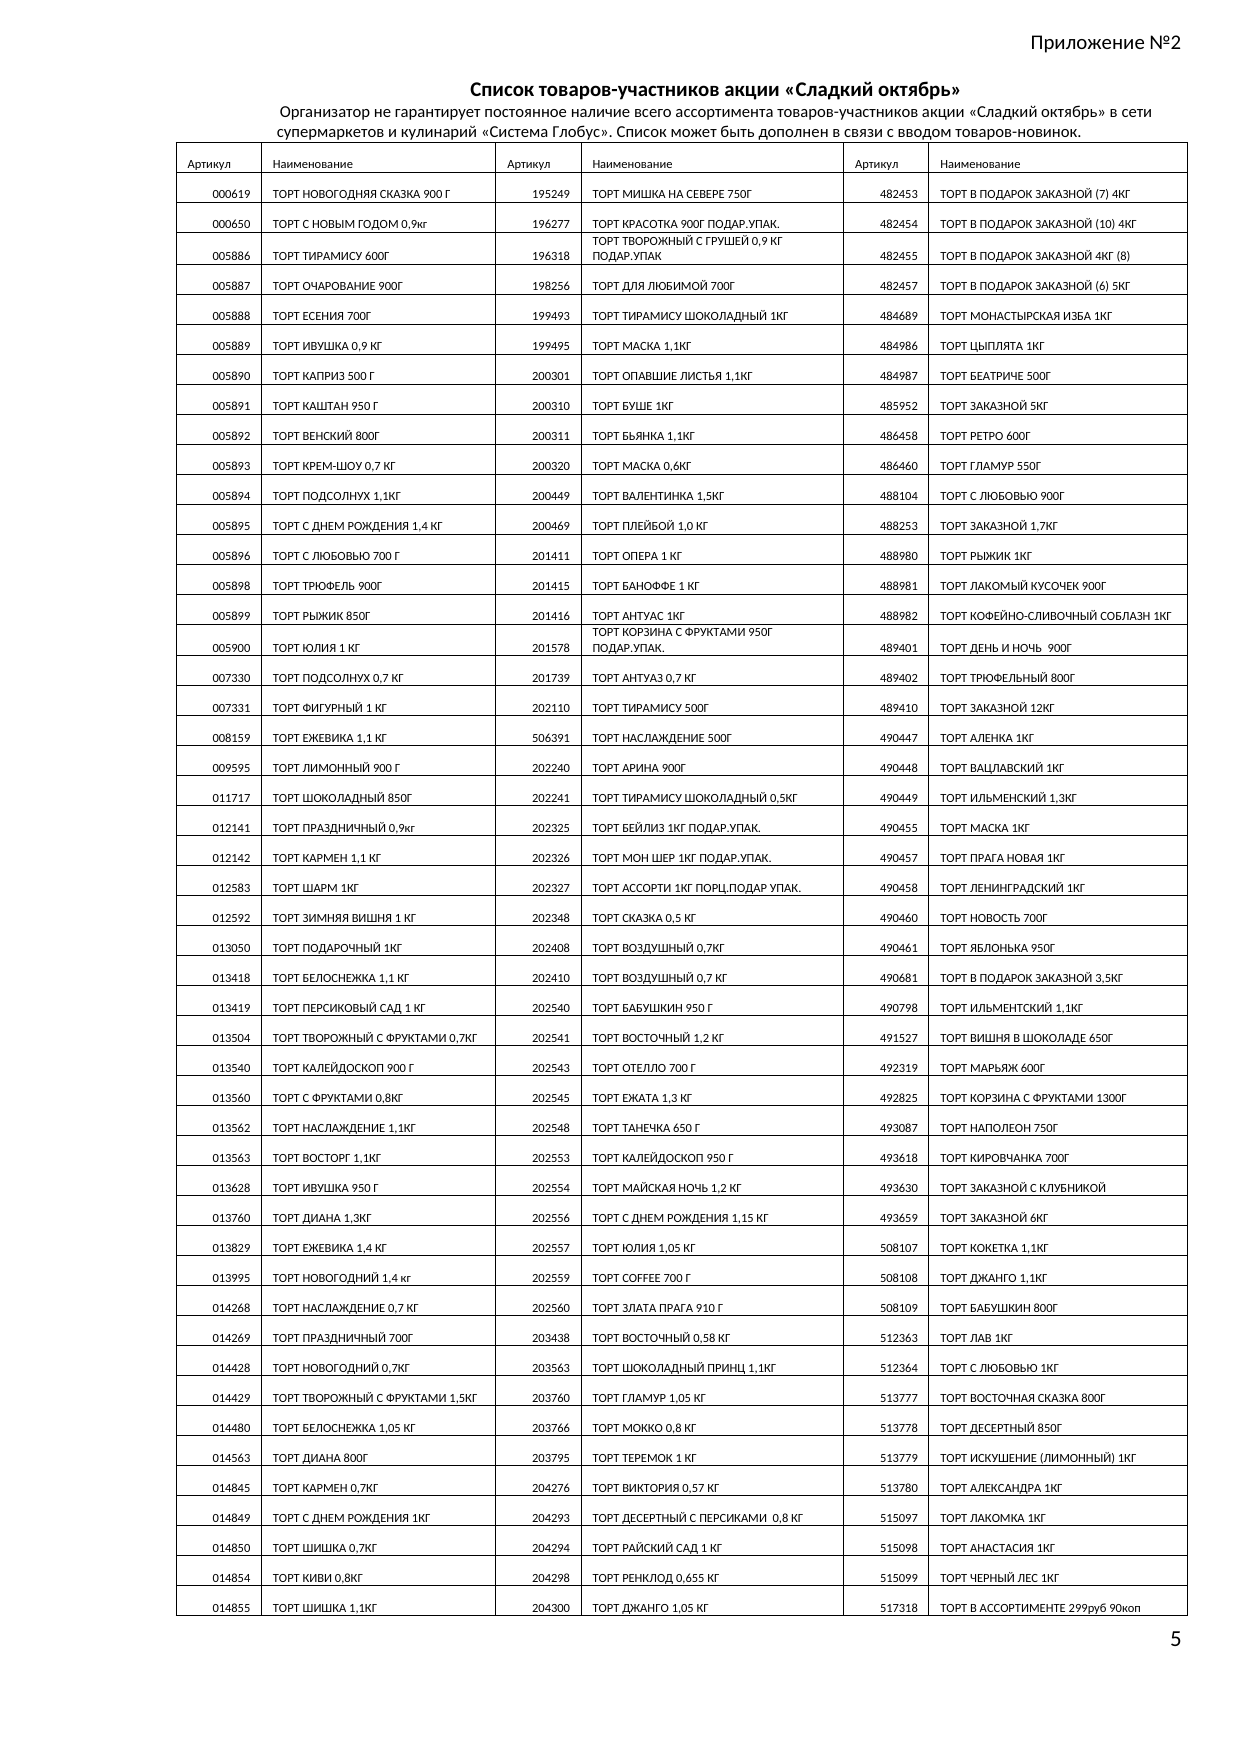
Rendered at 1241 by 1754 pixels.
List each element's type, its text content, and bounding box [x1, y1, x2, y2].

table_cell 203795 [496, 1436, 581, 1465]
table_cell 013760 [177, 1196, 261, 1225]
table_cell 014563 [177, 1436, 261, 1465]
table_cell ТОРТ ЗАКАЗНОЙ 5КГ [929, 385, 1187, 413]
table_cell ТОРТ КАЛЕЙДОСКОП 950 Г [582, 1136, 843, 1165]
table_cell ТОРТ ТЕРЕМОК 1 КГ [582, 1436, 843, 1465]
table_cell 486458 [844, 415, 928, 443]
table_cell 508107 [844, 1226, 928, 1255]
table_cell 202557 [496, 1226, 581, 1255]
table_cell ТОРТ ПРАЗДНИЧНЫЙ 700Г [262, 1316, 495, 1345]
table_cell ТОРТ МАСКА 1,1КГ [582, 325, 843, 353]
table_cell 488982 [844, 595, 928, 623]
table_cell ТОРТ ТВОРОЖНЫЙ С ФРУКТАМИ 0,7КГ [262, 1016, 495, 1045]
table_cell ТОРТ ВОЗДУШНЫЙ 0,7 КГ [582, 956, 843, 985]
table_cell ТОРТ КИВИ 0,8КГ [262, 1556, 495, 1585]
table_cell ТОРТ ПОДСОЛНУХ 0,7 КГ [262, 656, 495, 685]
table_cell 202410 [496, 956, 581, 985]
table_cell 515098 [844, 1526, 928, 1555]
table_cell 013540 [177, 1046, 261, 1075]
table_cell ТОРТ ОПАВШИЕ ЛИСТЬЯ 1,1КГ [582, 355, 843, 383]
table_cell ТОРТ ЗАКАЗНОЙ 12КГ [929, 686, 1187, 715]
table_cell ТОРТ ЕЖЕВИКА 1,4 КГ [262, 1226, 495, 1255]
text Организатор не гарантирует постоянное наличие всего ассортимента товаров-участников акции «Сладкий октябрь» в сети супермаркетов и кулинарий «Система Глобус». Список может быть дополнен в связи с вводом товаров-новинок. [177, 101, 1181, 142]
table_cell ТОРТ ЦЫПЛЯТА 1КГ [929, 325, 1187, 353]
table_cell 201416 [496, 595, 581, 623]
table_header Наименование [929, 143, 1187, 172]
table_cell 005889 [177, 325, 261, 353]
table_cell ТОРТ АНТУАС 1КГ [582, 595, 843, 623]
table_cell ТОРТ ЗАКАЗНОЙ 6КГ [929, 1196, 1187, 1225]
table_cell 492825 [844, 1076, 928, 1105]
table_cell 202560 [496, 1286, 581, 1315]
table_cell ТОРТ ТИРАМИСУ 500Г [582, 686, 843, 715]
table_cell ТОРТ ВОСТОЧНЫЙ 0,58 КГ [582, 1316, 843, 1345]
table_cell 000650 [177, 203, 261, 232]
table_cell ТОРТ ОЧАРОВАНИЕ 900Г [262, 265, 495, 293]
table_cell 204298 [496, 1556, 581, 1585]
table_cell 005899 [177, 595, 261, 623]
table_cell 513777 [844, 1376, 928, 1405]
table_cell ТОРТ ЗЛАТА ПРАГА 910 Г [582, 1286, 843, 1315]
table_cell ТОРТ В ПОДАРОК ЗАКАЗНОЙ (7) 4КГ [929, 173, 1187, 202]
table_cell ТОРТ ЗАКАЗНОЙ С КЛУБНИКОЙ [929, 1166, 1187, 1195]
table_cell 195249 [496, 173, 581, 202]
table_cell 012592 [177, 896, 261, 925]
table_cell ТОРТ ЯБЛОНЬКА 950Г [929, 926, 1187, 955]
table_cell ТОРТ ВОЗДУШНЫЙ 0,7КГ [582, 926, 843, 955]
table_cell 202408 [496, 926, 581, 955]
table_cell ТОРТ ЮЛИЯ 1 КГ [262, 625, 495, 655]
table_cell 202240 [496, 746, 581, 775]
table_cell ТОРТ ДЕСЕРТНЫЙ С ПЕРСИКАМИ 0,8 КГ [582, 1496, 843, 1525]
table_cell ТОРТ КРАСОТКА 900Г ПОДАР.УПАК. [582, 203, 843, 232]
table_cell 513779 [844, 1436, 928, 1465]
table_cell 484986 [844, 325, 928, 353]
table_cell 005895 [177, 505, 261, 533]
table_cell 202545 [496, 1076, 581, 1105]
table_cell ТОРТ КОКЕТКА 1,1КГ [929, 1226, 1187, 1255]
table_cell 005900 [177, 625, 261, 655]
table_cell ТОРТ В ПОДАРОК ЗАКАЗНОЙ (10) 4КГ [929, 203, 1187, 232]
table_cell ТОРТ ЛЕНИНГРАДСКИЙ 1КГ [929, 866, 1187, 895]
table_cell 005886 [177, 233, 261, 263]
table_cell ТОРТ ВАЛЕНТИНКА 1,5КГ [582, 475, 843, 503]
table_cell ТОРТ ИВУШКА 950 Г [262, 1166, 495, 1195]
table_cell ТОРТ БАБУШКИН 800Г [929, 1286, 1187, 1315]
table_cell 482455 [844, 233, 928, 263]
table_cell ТОРТ МАЙСКАЯ НОЧЬ 1,2 КГ [582, 1166, 843, 1195]
table_cell ТОРТ ТИРАМИСУ 600Г [262, 233, 495, 263]
table_cell ТОРТ ГЛАМУР 1,05 КГ [582, 1376, 843, 1405]
table_cell ТОРТ ОТЕЛЛО 700 Г [582, 1046, 843, 1075]
table_cell 202548 [496, 1106, 581, 1135]
table_cell ТОРТ НОВОГОДНИЙ 1,4 кг [262, 1256, 495, 1285]
table_cell ТОРТ ДЕСЕРТНЫЙ 850Г [929, 1406, 1187, 1435]
table_cell 005890 [177, 355, 261, 383]
table_cell 490448 [844, 746, 928, 775]
table_cell ТОРТ ПРАГА НОВАЯ 1КГ [929, 836, 1187, 865]
table_cell 005892 [177, 415, 261, 443]
table_cell 202556 [496, 1196, 581, 1225]
table_cell 014268 [177, 1286, 261, 1315]
table_cell ТОРТ НОВОГОДНИЙ 0,7КГ [262, 1346, 495, 1375]
table_cell 485952 [844, 385, 928, 413]
table_cell ТОРТ С ДНЕМ РОЖДЕНИЯ 1,15 КГ [582, 1196, 843, 1225]
table_cell 490460 [844, 896, 928, 925]
table_cell 012142 [177, 836, 261, 865]
table_cell ТОРТ ШОКОЛАДНЫЙ 850Г [262, 776, 495, 805]
table_cell ТОРТ ТВОРОЖНЫЙ С ГРУШЕЙ 0,9 КГ ПОДАР.УПАК [582, 233, 843, 263]
table_cell 013418 [177, 956, 261, 985]
table_cell ТОРТ ИВУШКА 0,9 КГ [262, 325, 495, 353]
table_cell ТОРТ ПЛЕЙБОЙ 1,0 КГ [582, 505, 843, 533]
table_cell ТОРТ ВОСТОЧНАЯ СКАЗКА 800Г [929, 1376, 1187, 1405]
table_cell ТОРТ ТАНЕЧКА 650 Г [582, 1106, 843, 1135]
table_cell 202554 [496, 1166, 581, 1195]
table_cell 014845 [177, 1466, 261, 1495]
table_cell ТОРТ ВЕНСКИЙ 800Г [262, 415, 495, 443]
table_cell 013563 [177, 1136, 261, 1165]
table_cell ТОРТ С ЛЮБОВЬЮ 700 Г [262, 535, 495, 563]
table_cell 484987 [844, 355, 928, 383]
table_cell 196318 [496, 233, 581, 263]
table_cell 203438 [496, 1316, 581, 1345]
table_cell ТОРТ МОНАСТЫРСКАЯ ИЗБА 1КГ [929, 295, 1187, 323]
table_cell 013504 [177, 1016, 261, 1045]
table_cell 196277 [496, 203, 581, 232]
table_cell 201415 [496, 565, 581, 593]
table_cell ТОРТ ФИГУРНЫЙ 1 КГ [262, 686, 495, 715]
table_cell 202241 [496, 776, 581, 805]
table_cell ТОРТ ИЛЬМЕНСКИЙ 1,3КГ [929, 776, 1187, 805]
table_cell 508109 [844, 1286, 928, 1315]
table_cell ТОРТ ПОДАРОЧНЫЙ 1КГ [262, 926, 495, 955]
table_cell 489401 [844, 625, 928, 655]
table_cell ТОРТ ШАРМ 1КГ [262, 866, 495, 895]
table_cell 203766 [496, 1406, 581, 1435]
table_cell 201411 [496, 535, 581, 563]
table_cell ТОРТ В ПОДАРОК ЗАКАЗНОЙ (6) 5КГ [929, 265, 1187, 293]
table_cell ТОРТ НАСЛАЖДЕНИЕ 1,1КГ [262, 1106, 495, 1135]
table_cell 513780 [844, 1466, 928, 1495]
table_cell 486460 [844, 445, 928, 473]
table_cell 200310 [496, 385, 581, 413]
table_cell 517318 [844, 1586, 928, 1615]
table_cell ТОРТ ИСКУШЕНИЕ (ЛИМОННЫЙ) 1КГ [929, 1436, 1187, 1465]
table_cell ТОРТ ЕЖАТА 1,3 КГ [582, 1076, 843, 1105]
table_cell 203563 [496, 1346, 581, 1375]
table_cell ТОРТ АЛЕКСАНДРА 1КГ [929, 1466, 1187, 1495]
table_cell 482453 [844, 173, 928, 202]
table_cell 201739 [496, 656, 581, 685]
table_cell 512364 [844, 1346, 928, 1375]
table_cell 202327 [496, 866, 581, 895]
table_cell 200469 [496, 505, 581, 533]
table_cell 013560 [177, 1076, 261, 1105]
table_cell ТОРТ ГЛАМУР 550Г [929, 445, 1187, 473]
table_cell 202326 [496, 836, 581, 865]
text Список товаров-участников акции «Сладкий октябрь» [177, 76, 1181, 101]
table_cell 490455 [844, 806, 928, 835]
table_cell ТОРТ С ЛЮБОВЬЮ 1КГ [929, 1346, 1187, 1375]
table_cell ТОРТ КАПРИЗ 500 Г [262, 355, 495, 383]
table_cell 484689 [844, 295, 928, 323]
table_cell 199495 [496, 325, 581, 353]
table_cell ТОРТ РЫЖИК 850Г [262, 595, 495, 623]
table_cell ТОРТ НОВОСТЬ 700Г [929, 896, 1187, 925]
table_cell 202543 [496, 1046, 581, 1075]
table_cell 508108 [844, 1256, 928, 1285]
table_cell ТОРТ ПРАЗДНИЧНЫЙ 0,9кг [262, 806, 495, 835]
table_cell ТОРТ ПЕРСИКОВЫЙ САД 1 КГ [262, 986, 495, 1015]
table_header Артикул [177, 143, 261, 172]
table_cell 200311 [496, 415, 581, 443]
table_cell ТОРТ БАБУШКИН 950 Г [582, 986, 843, 1015]
table_cell 005891 [177, 385, 261, 413]
table_cell 490681 [844, 956, 928, 985]
table_cell 200320 [496, 445, 581, 473]
table_cell 204300 [496, 1586, 581, 1615]
table_cell 482454 [844, 203, 928, 232]
table_cell ТОРТ ЛАКОМЫЙ КУСОЧЕК 900Г [929, 565, 1187, 593]
table_cell ТОРТ МАСКА 0,6КГ [582, 445, 843, 473]
table_cell ТОРТ ТРЮФЕЛЬ 900Г [262, 565, 495, 593]
table_cell 202559 [496, 1256, 581, 1285]
table_cell 013050 [177, 926, 261, 955]
table_cell ТОРТ В ПОДАРОК ЗАКАЗНОЙ 3,5КГ [929, 956, 1187, 985]
table_cell ТОРТ ЧЕРНЫЙ ЛЕС 1КГ [929, 1556, 1187, 1585]
table_cell ТОРТ ВИКТОРИЯ 0,57 КГ [582, 1466, 843, 1495]
table_cell ТОРТ ДЖАНГО 1,1КГ [929, 1256, 1187, 1285]
table_cell ТОРТ КИРОВЧАНКА 700Г [929, 1136, 1187, 1165]
table_cell ТОРТ ДЖАНГО 1,05 КГ [582, 1586, 843, 1615]
table_cell 202348 [496, 896, 581, 925]
table_cell 013829 [177, 1226, 261, 1255]
table_cell ТОРТ ЛАВ 1КГ [929, 1316, 1187, 1345]
table_cell 506391 [496, 716, 581, 745]
table_cell ТОРТ МАСКА 1КГ [929, 806, 1187, 835]
table_cell 005896 [177, 535, 261, 563]
table_cell ТОРТ ВАЦЛАВСКИЙ 1КГ [929, 746, 1187, 775]
table_cell ТОРТ КАРМЕН 1,1 КГ [262, 836, 495, 865]
table_cell ТОРТ КРЕМ-ШОУ 0,7 КГ [262, 445, 495, 473]
table_cell ТОРТ БЬЯНКА 1,1КГ [582, 415, 843, 443]
table_cell ТОРТ С НОВЫМ ГОДОМ 0,9кг [262, 203, 495, 232]
table_cell 005888 [177, 295, 261, 323]
table_cell 008159 [177, 716, 261, 745]
table_header Наименование [262, 143, 495, 172]
table_cell ТОРТ БАНОФФЕ 1 КГ [582, 565, 843, 593]
table_cell 005894 [177, 475, 261, 503]
table_cell 490461 [844, 926, 928, 955]
table_cell 491527 [844, 1016, 928, 1045]
table_cell 014855 [177, 1586, 261, 1615]
table_cell 493618 [844, 1136, 928, 1165]
table_cell 513778 [844, 1406, 928, 1435]
table_cell 000619 [177, 173, 261, 202]
table_cell ТОРТ ШИШКА 1,1КГ [262, 1586, 495, 1615]
table_cell 202325 [496, 806, 581, 835]
table_cell 198256 [496, 265, 581, 293]
table_cell ТОРТ АССОРТИ 1КГ ПОРЦ.ПОДАР УПАК. [582, 866, 843, 895]
table_cell 014428 [177, 1346, 261, 1375]
table_cell ТОРТ НАСЛАЖДЕНИЕ 0,7 КГ [262, 1286, 495, 1315]
table_cell 490447 [844, 716, 928, 745]
table_cell ТОРТ ЗАКАЗНОЙ 1,7КГ [929, 505, 1187, 533]
table_cell ТОРТ НАПОЛЕОН 750Г [929, 1106, 1187, 1135]
table_cell 013628 [177, 1166, 261, 1195]
table_cell 005887 [177, 265, 261, 293]
table_cell 488981 [844, 565, 928, 593]
table_cell 014849 [177, 1496, 261, 1525]
table_cell 014850 [177, 1526, 261, 1555]
table_cell 492319 [844, 1046, 928, 1075]
table_cell 200301 [496, 355, 581, 383]
table_cell ТОРТ ОПЕРА 1 КГ [582, 535, 843, 563]
table_header Артикул [496, 143, 581, 172]
table_cell ТОРТ В АССОРТИМЕНТЕ 299руб 90коп [929, 1586, 1187, 1615]
table_cell 013995 [177, 1256, 261, 1285]
table_cell ТОРТ С ФРУКТАМИ 0,8КГ [262, 1076, 495, 1105]
table_cell ТОРТ БЕЛОСНЕЖКА 1,05 КГ [262, 1406, 495, 1435]
table_cell ТОРТ КАШТАН 950 Г [262, 385, 495, 413]
table_cell ТОРТ СКАЗКА 0,5 КГ [582, 896, 843, 925]
table_cell ТОРТ МОККО 0,8 КГ [582, 1406, 843, 1435]
table_header Артикул [844, 143, 928, 172]
table_cell 489402 [844, 656, 928, 685]
table_cell 202540 [496, 986, 581, 1015]
table_cell ТОРТ БЕЙЛИЗ 1КГ ПОДАР.УПАК. [582, 806, 843, 835]
table_cell ТОРТ ВОСТОЧНЫЙ 1,2 КГ [582, 1016, 843, 1045]
table_cell ТОРТ БУШЕ 1КГ [582, 385, 843, 413]
table_cell ТОРТ НОВОГОДНЯЯ СКАЗКА 900 Г [262, 173, 495, 202]
table_cell 014480 [177, 1406, 261, 1435]
table_cell ТОРТ ВОСТОРГ 1,1КГ [262, 1136, 495, 1165]
table_cell 482457 [844, 265, 928, 293]
table_cell 203760 [496, 1376, 581, 1405]
table_cell 515097 [844, 1496, 928, 1525]
table_cell ТОРТ АНАСТАСИЯ 1КГ [929, 1526, 1187, 1555]
table_cell ТОРТ ДИАНА 800Г [262, 1436, 495, 1465]
table_cell ТОРТ ШИШКА 0,7КГ [262, 1526, 495, 1555]
table_cell 013562 [177, 1106, 261, 1135]
table_cell 199493 [496, 295, 581, 323]
table_cell 490457 [844, 836, 928, 865]
table_header Наименование [582, 143, 843, 172]
table_cell ТОРТ АНТУАЗ 0,7 КГ [582, 656, 843, 685]
table_cell 007330 [177, 656, 261, 685]
table_cell ТОРТ МИШКА НА СЕВЕРЕ 750Г [582, 173, 843, 202]
table_cell ТОРТ ДЛЯ ЛЮБИМОЙ 700Г [582, 265, 843, 293]
table_cell 014429 [177, 1376, 261, 1405]
table_cell 490449 [844, 776, 928, 805]
table_cell 005898 [177, 565, 261, 593]
table_cell ТОРТ С ЛЮБОВЬЮ 900Г [929, 475, 1187, 503]
table_cell 201578 [496, 625, 581, 655]
table_cell 204276 [496, 1466, 581, 1495]
table_cell 011717 [177, 776, 261, 805]
table_cell ТОРТ МАРЬЯЖ 600Г [929, 1046, 1187, 1075]
table_cell 202110 [496, 686, 581, 715]
table_cell 014854 [177, 1556, 261, 1585]
table_cell 488253 [844, 505, 928, 533]
table_cell ТОРТ ЗИМНЯЯ ВИШНЯ 1 КГ [262, 896, 495, 925]
table_cell ТОРТ КОФЕЙНО-СЛИВОЧНЫЙ СОБЛАЗН 1КГ [929, 595, 1187, 623]
table_cell ТОРТ ТВОРОЖНЫЙ С ФРУКТАМИ 1,5КГ [262, 1376, 495, 1405]
table_cell ТОРТ ЛИМОННЫЙ 900 Г [262, 746, 495, 775]
table_cell 490798 [844, 986, 928, 1015]
table_cell ТОРТ ЕЖЕВИКА 1,1 КГ [262, 716, 495, 745]
table_cell 512363 [844, 1316, 928, 1345]
table_cell ТОРТ РЕНКЛОД 0,655 КГ [582, 1556, 843, 1585]
table_cell ТОРТ ТИРАМИСУ ШОКОЛАДНЫЙ 1КГ [582, 295, 843, 323]
table_cell 202541 [496, 1016, 581, 1045]
table_cell ТОРТ ДИАНА 1,3КГ [262, 1196, 495, 1225]
table_cell ТОРТ КОРЗИНА С ФРУКТАМИ 950Г ПОДАР.УПАК. [582, 625, 843, 655]
table_cell 013419 [177, 986, 261, 1015]
table_cell ТОРТ КОРЗИНА С ФРУКТАМИ 1300Г [929, 1076, 1187, 1105]
table_cell ТОРТ ТИРАМИСУ ШОКОЛАДНЫЙ 0,5КГ [582, 776, 843, 805]
table_cell 489410 [844, 686, 928, 715]
table_cell 204294 [496, 1526, 581, 1555]
table_cell 012583 [177, 866, 261, 895]
table_cell ТОРТ В ПОДАРОК ЗАКАЗНОЙ 4КГ (8) [929, 233, 1187, 263]
table_cell 014269 [177, 1316, 261, 1345]
table_cell ТОРТ ЮЛИЯ 1,05 КГ [582, 1226, 843, 1255]
table_cell ТОРТ С ДНЕМ РОЖДЕНИЯ 1,4 КГ [262, 505, 495, 533]
table_cell ТОРТ COFFEE 700 Г [582, 1256, 843, 1285]
table_cell ТОРТ КАЛЕЙДОСКОП 900 Г [262, 1046, 495, 1075]
table_cell 005893 [177, 445, 261, 473]
table_cell 200449 [496, 475, 581, 503]
table_cell 007331 [177, 686, 261, 715]
table_cell 488104 [844, 475, 928, 503]
table_cell ТОРТ РЕТРО 600Г [929, 415, 1187, 443]
table_cell ТОРТ ЕСЕНИЯ 700Г [262, 295, 495, 323]
table_cell 009595 [177, 746, 261, 775]
table_cell ТОРТ МОН ШЕР 1КГ ПОДАР.УПАК. [582, 836, 843, 865]
table_cell ТОРТ БЕАТРИЧЕ 500Г [929, 355, 1187, 383]
table_cell ТОРТ ШОКОЛАДНЫЙ ПРИНЦ 1,1КГ [582, 1346, 843, 1375]
table_cell 204293 [496, 1496, 581, 1525]
table_cell ТОРТ С ДНЕМ РОЖДЕНИЯ 1КГ [262, 1496, 495, 1525]
table_cell ТОРТ АРИНА 900Г [582, 746, 843, 775]
text Приложение №2 [177, 29, 1181, 55]
table_cell ТОРТ ИЛЬМЕНТСКИЙ 1,1КГ [929, 986, 1187, 1015]
table_cell ТОРТ РАЙСКИЙ САД 1 КГ [582, 1526, 843, 1555]
table_cell 012141 [177, 806, 261, 835]
table_cell 493630 [844, 1166, 928, 1195]
table_cell ТОРТ АЛЕНКА 1КГ [929, 716, 1187, 745]
table_cell 488980 [844, 535, 928, 563]
table_cell ТОРТ ТРЮФЕЛЬНЫЙ 800Г [929, 656, 1187, 685]
table_cell 493087 [844, 1106, 928, 1135]
table_cell ТОРТ ЛАКОМКА 1КГ [929, 1496, 1187, 1525]
table_cell 490458 [844, 866, 928, 895]
table_cell ТОРТ БЕЛОСНЕЖКА 1,1 КГ [262, 956, 495, 985]
table_cell ТОРТ ДЕНЬ И НОЧЬ 900Г [929, 625, 1187, 655]
table_cell ТОРТ РЫЖИК 1КГ [929, 535, 1187, 563]
table_cell ТОРТ НАСЛАЖДЕНИЕ 500Г [582, 716, 843, 745]
table_cell ТОРТ ПОДСОЛНУХ 1,1КГ [262, 475, 495, 503]
table_cell ТОРТ ВИШНЯ В ШОКОЛАДЕ 650Г [929, 1016, 1187, 1045]
table_cell 515099 [844, 1556, 928, 1585]
table_cell ТОРТ КАРМЕН 0,7КГ [262, 1466, 495, 1495]
table_cell 202553 [496, 1136, 581, 1165]
table_cell 493659 [844, 1196, 928, 1225]
